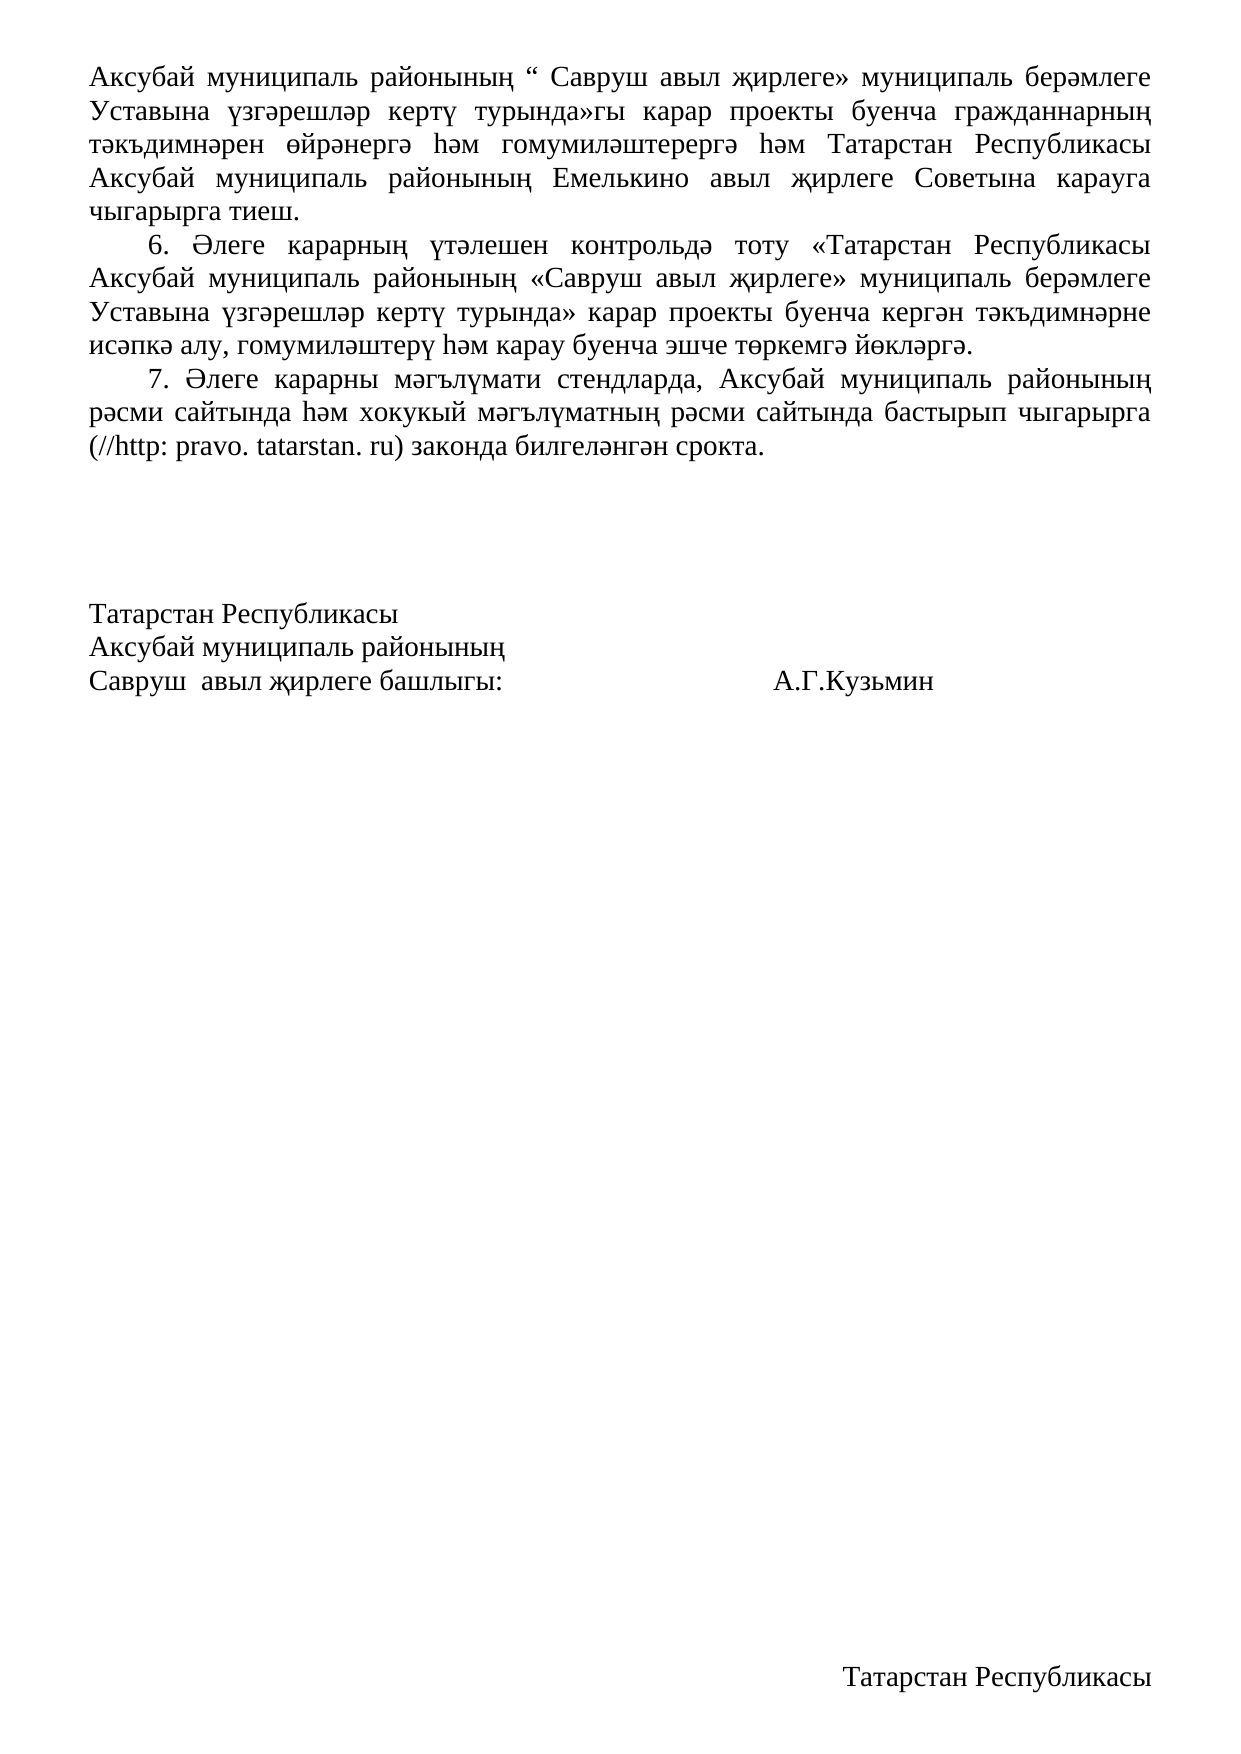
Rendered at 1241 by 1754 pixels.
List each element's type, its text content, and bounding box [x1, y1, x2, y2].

text 6. Әлеге карарның үтәлешен контрольдә тоту «Татарстан Республикасы Аксубай муниципаль районының «Савруш авыл җирлеге» муниципаль берәмлеге Уставына үзгәрешләр кертү турында» карар проекты буенча кергән тәкъдимнәрне исәпкә алу, гомумиләштерү һәм карау буенча эшче төркемгә йөкләргә. [89, 227, 1152, 361]
text Аксубай муниципаль районының [89, 629, 1152, 663]
text Татарстан Республикасы [89, 1659, 1152, 1693]
text Савруш авыл җирлеге башлыгы: А.Г.Кузьмин [89, 663, 1152, 696]
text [89, 59, 1152, 227]
text Татарстан Республикасы [89, 596, 1152, 629]
text 7. Әлеге карарны мәгълүмати стендларда, Аксубай муниципаль районының рәсми сайтында һәм хокукый мәгълүматның рәсми сайтында бастырып чыгарырга (//httр: pravo. tatarstan. ru) законда билгеләнгән срокта. [89, 361, 1152, 462]
